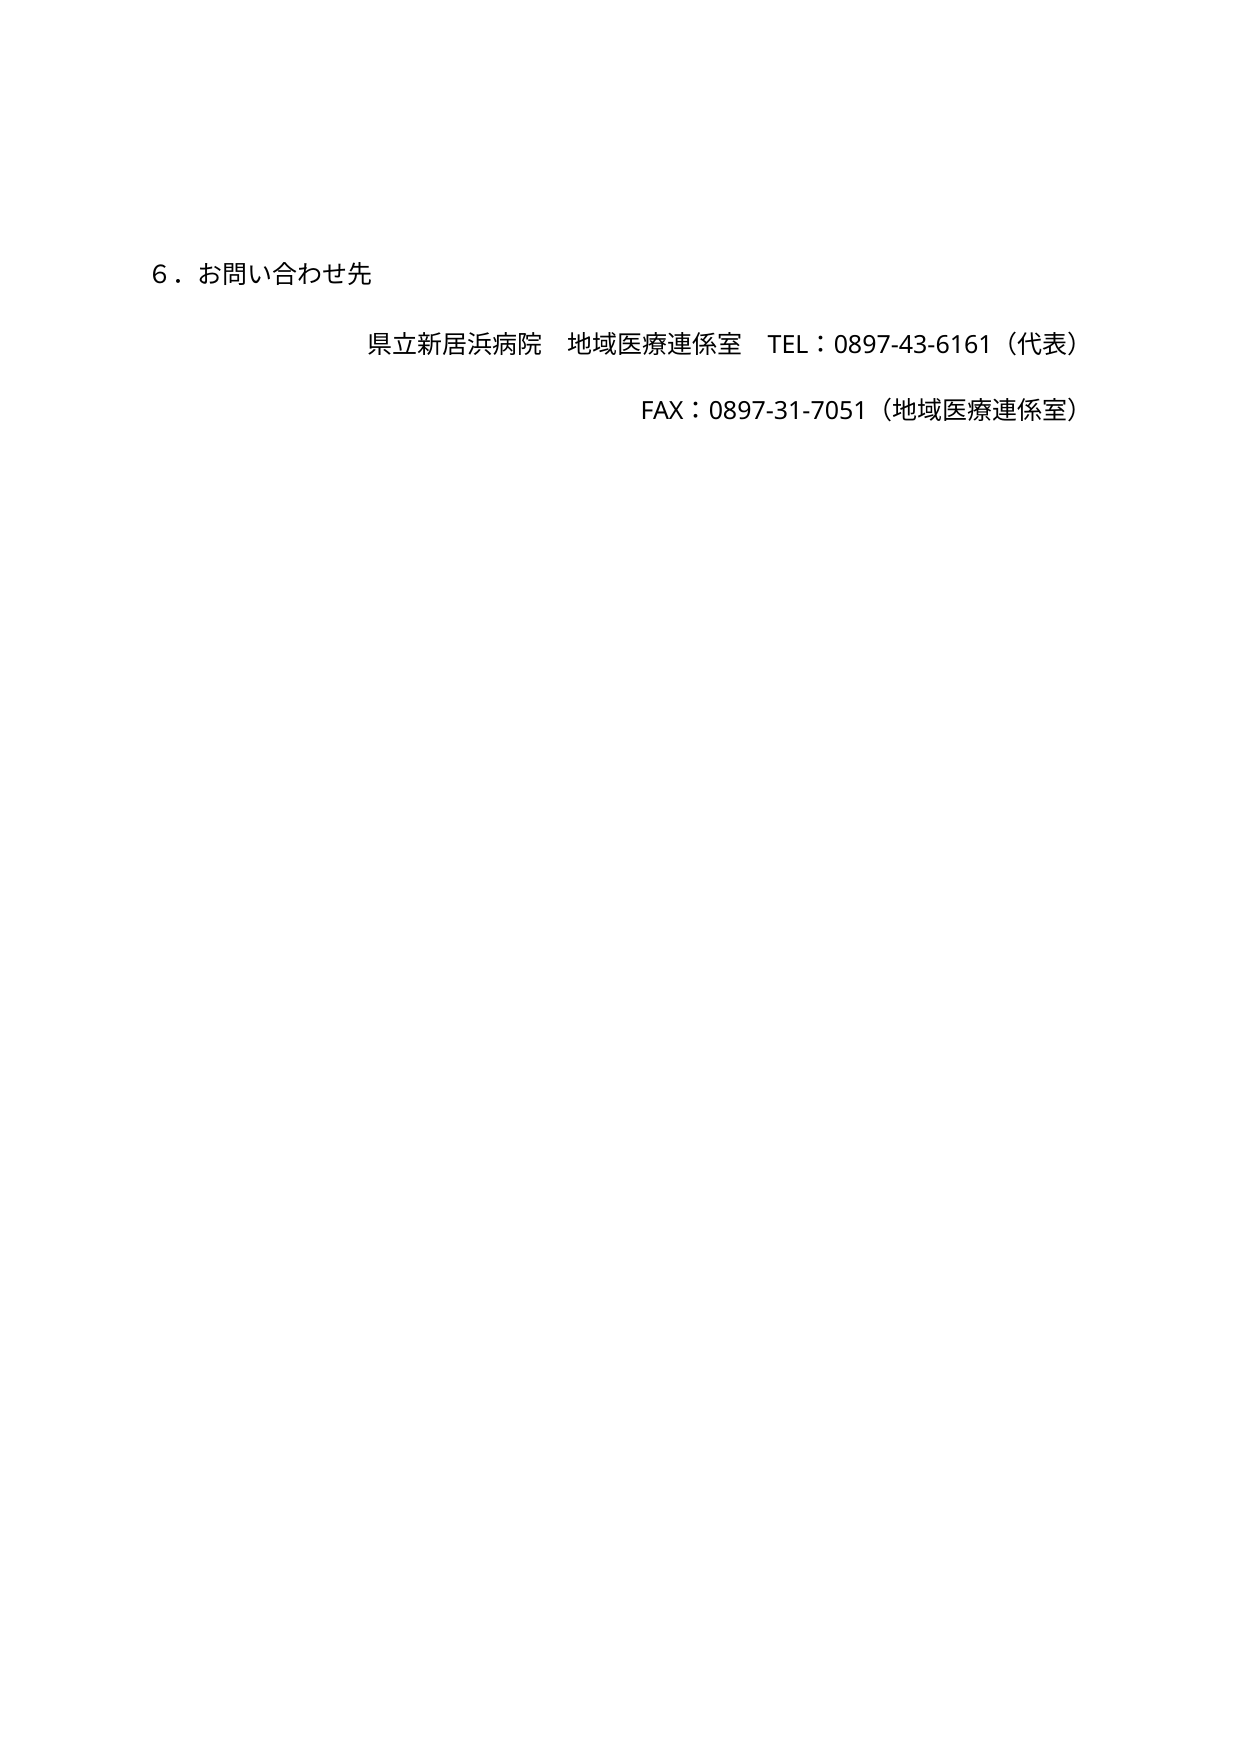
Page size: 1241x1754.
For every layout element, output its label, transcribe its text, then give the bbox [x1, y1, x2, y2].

text 県立新居浜病院 地域医療連係室 TEL：0897-43-6161（代表） [148, 325, 1092, 361]
text FAX：0897-31-7051（地域医療連係室） [148, 391, 1092, 427]
text ６．お問い合わせ先 [148, 254, 1092, 291]
